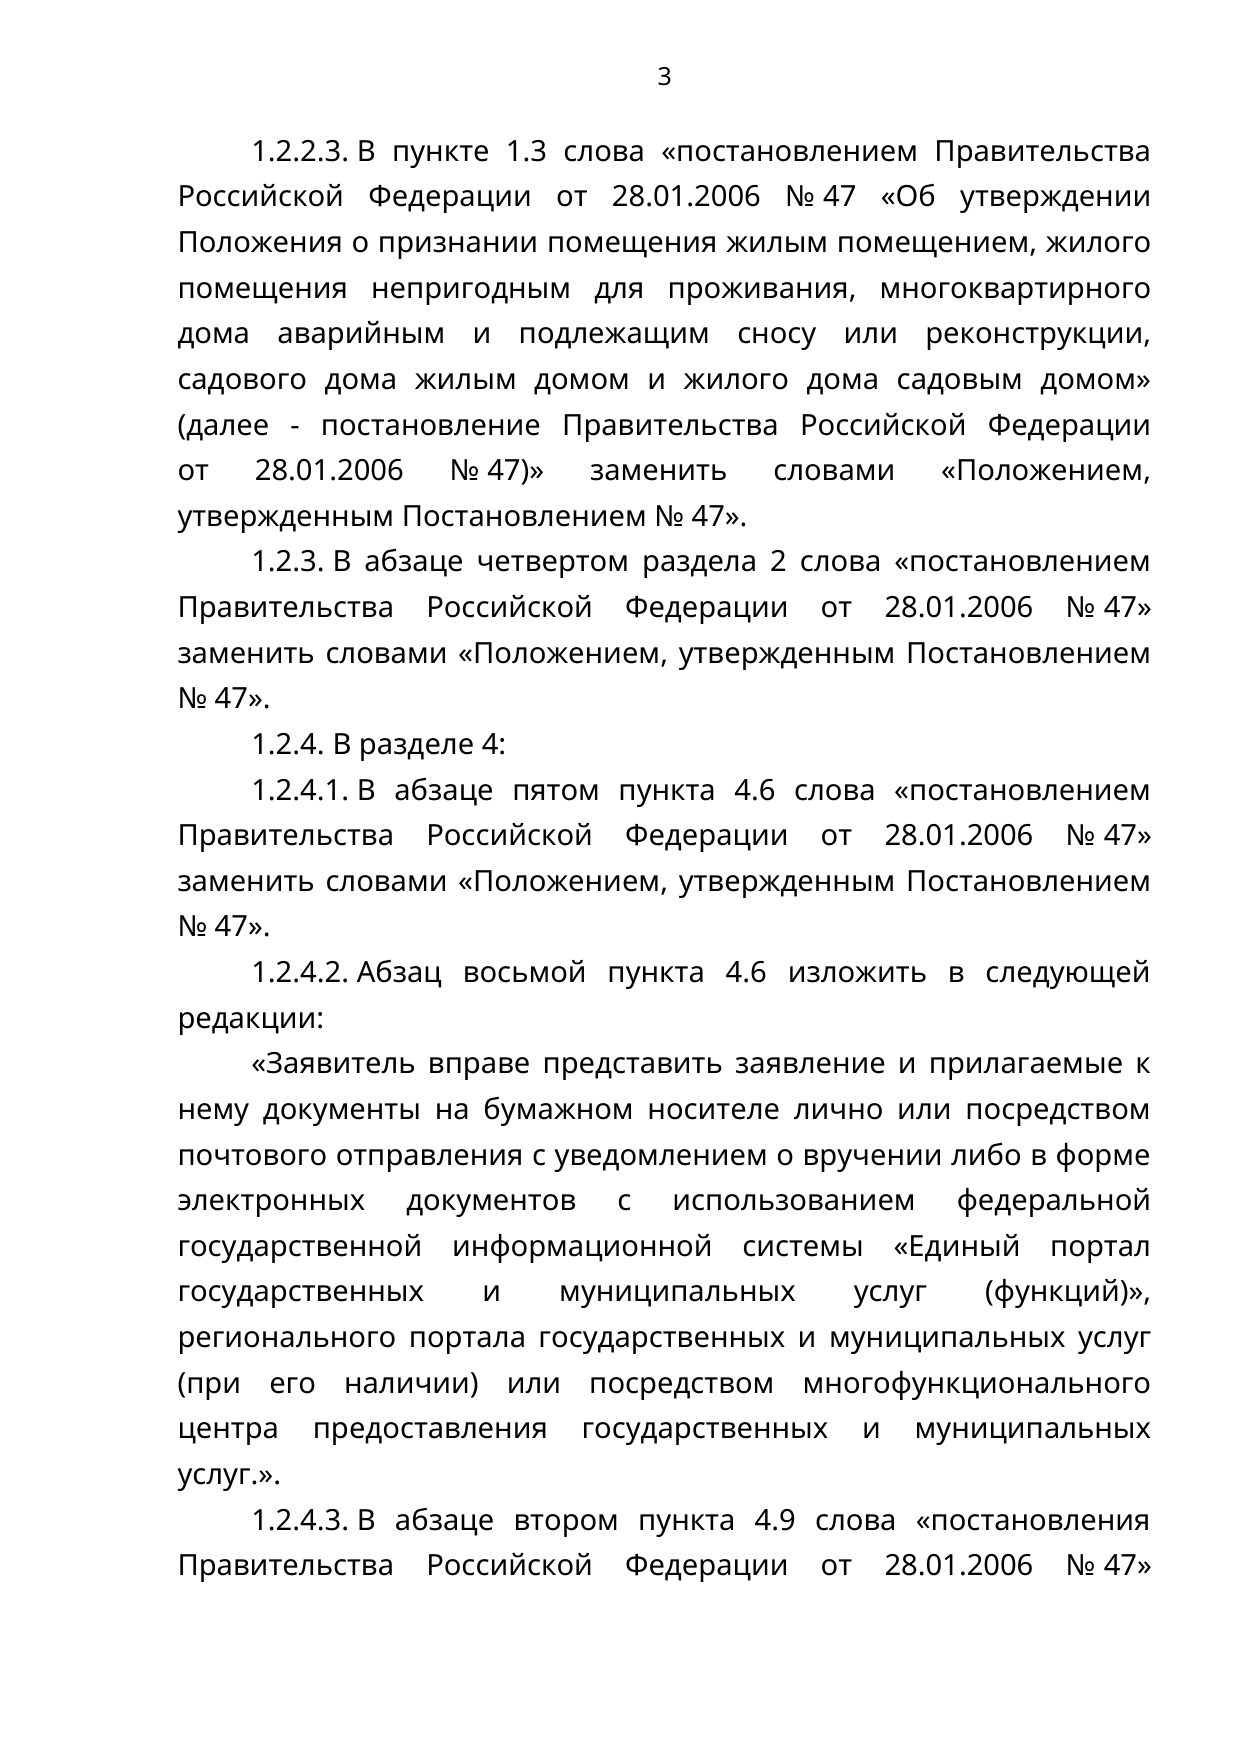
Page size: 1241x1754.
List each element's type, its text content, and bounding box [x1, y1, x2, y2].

text 1.2.3. В абзаце четвертом раздела 2 слова «постановлением Правительства Российской Федерации от 28.01.2006 № 47» заменить словами «Положением, утвержденным Постановлением № 47». [177, 541, 1152, 717]
text 1.2.4.1. В абзаце пятом пункта 4.6 слова «постановлением Правительства Российской Федерации от 28.01.2006 № 47» заменить словами «Положением, утвержденным Постановлением № 47». [177, 769, 1152, 945]
text 1.2.4. В разделе 4: [177, 723, 1152, 763]
text «Заявитель вправе представить заявление и прилагаемые к нему документы на бумажном носителе лично или посредством почтового отправления с уведомлением о вручении либо в форме электронных документов с использованием федеральной государственной информационной системы «Единый портал государственных и муниципальных услуг (функций)», регионального портала государственных и муниципальных услуг (при его наличии) или посредством многофункционального центра предоставления государственных и муниципальных услуг.». [177, 1042, 1152, 1493]
text 1.2.4.2. Абзац восьмой пункта 4.6 изложить в следующей редакции: [177, 951, 1152, 1037]
text 1.2.2.3. В пункте 1.3 слова «постановлением Правительства Российской Федерации от 28.01.2006 № 47 «Об утверждении Положения о признании помещения жилым помещением, жилого помещения непригодным для проживания, многоквартирного дома аварийным и подлежащим сносу или реконструкции, садового дома жилым домом и жилого дома садовым домом» (далее - постановление Правительства Российской Федерации от 28.01.2006 № 47)» заменить словами «Положением, утвержденным Постановлением № 47». [177, 130, 1152, 535]
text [177, 1499, 1152, 1584]
